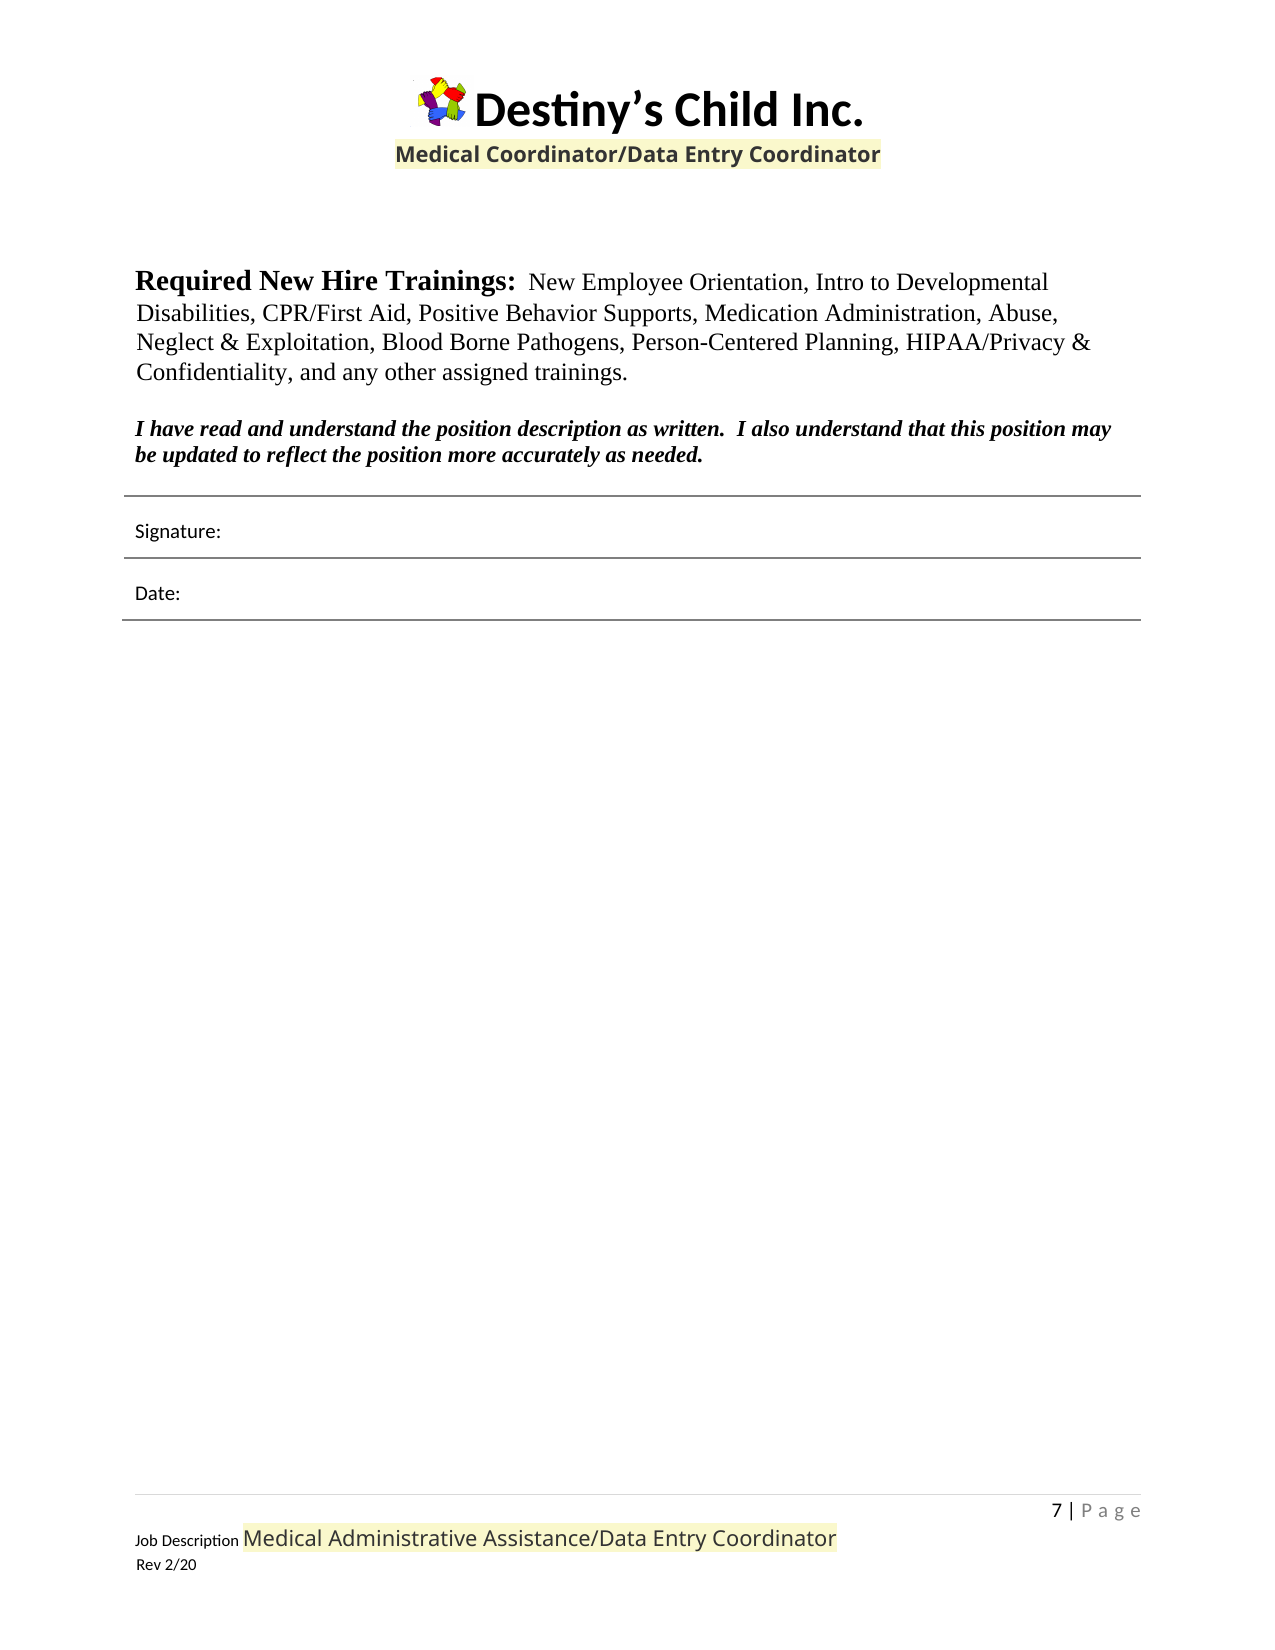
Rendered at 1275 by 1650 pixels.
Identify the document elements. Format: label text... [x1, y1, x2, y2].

picture [410, 75, 475, 127]
text I have read and understand the position description as written. I also understand that this position may be updated to reflect the position more accurately as needed. [135, 414, 1141, 467]
text Required New Hire Trainings: New Employee Orientation, Intro to Developmental Disabilities, CPR/First Aid, Positive Behavior Supports, Medication Administration, Abuse, Neglect & Exploitation, Blood Borne Pathogens, Person-Centered Planning, HIPAA/Privacy & Confidentiality, and any other assigned trainings. [135, 263, 1141, 386]
